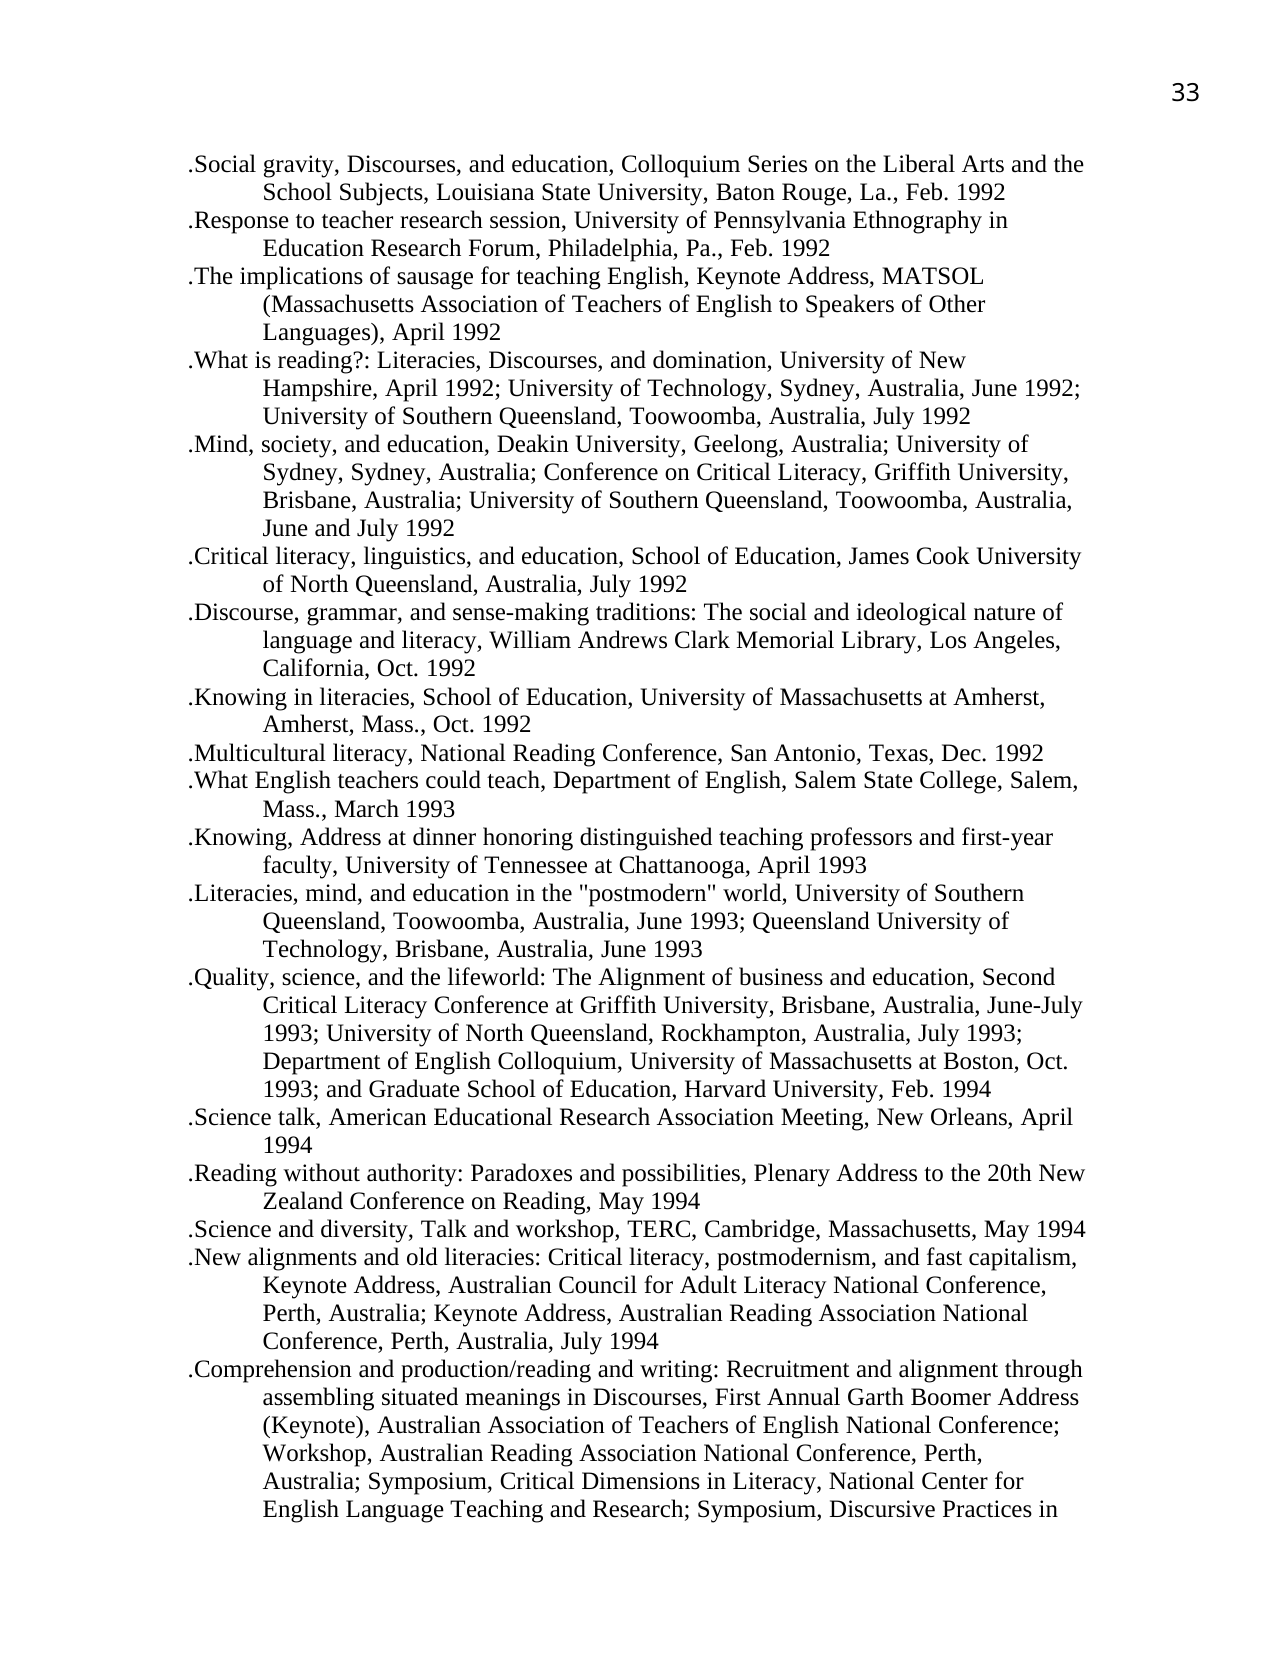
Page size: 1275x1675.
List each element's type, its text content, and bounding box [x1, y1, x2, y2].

text .What English teachers could teach, Department of English, Salem State College, Salem, Mass., March 1993 [187, 766, 1087, 822]
text .What is reading?: Literacies, Discourses, and domination, University of New Hampshire, April 1992; University of Technology, Sydney, Australia, June 1992; University of Southern Queensland, Toowoomba, Australia, July 1992 [187, 346, 1087, 430]
text .Critical literacy, linguistics, and education, School of Education, James Cook University of North Queensland, Australia, July 1992 [187, 542, 1087, 598]
text .Literacies, mind, and education in the "postmodern" world, University of Southern Queensland, Toowoomba, Australia, June 1993; Queensland University of Technology, Brisbane, Australia, June 1993 [187, 878, 1087, 963]
text .New alignments and old literacies: Critical literacy, postmodernism, and fast capitalism, Keynote Address, Australian Council for Adult Literacy National Conference, Perth, Australia; Keynote Address, Australian Reading Association National Conference, Perth, Australia, July 1994 [187, 1243, 1087, 1355]
text .Quality, science, and the lifeworld: The Alignment of business and education, Second Critical Literacy Conference at Griffith University, Brisbane, Australia, June-July 1993; University of North Queensland, Rockhampton, Australia, July 1993; Department of English Colloquium, University of Massachusetts at Boston, Oct. 1993; and Graduate School of Education, Harvard University, Feb. 1994 [187, 963, 1087, 1103]
text .Multicultural literacy, National Reading Conference, San Antonio, Texas, Dec. 1992 [187, 738, 1087, 766]
text .Knowing, Address at dinner honoring distinguished teaching professors and first-year faculty, University of Tennessee at Chattanooga, April 1993 [187, 822, 1087, 878]
text .Science and diversity, Talk and workshop, TERC, Cambridge, Massachusetts, May 1994 [187, 1215, 1087, 1243]
text .Social gravity, Discourses, and education, Colloquium Series on the Liberal Arts and the School Subjects, Louisiana State University, Baton Rouge, La., Feb. 1992 [187, 150, 1087, 206]
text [187, 1355, 1087, 1523]
text .Knowing in literacies, School of Education, University of Massachusetts at Amherst, Amherst, Mass., Oct. 1992 [187, 682, 1087, 738]
text .Mind, society, and education, Deakin University, Geelong, Australia; University of Sydney, Sydney, Australia; Conference on Critical Literacy, Griffith University, Brisbane, Australia; University of Southern Queensland, Toowoomba, Australia, June and July 1992 [187, 430, 1087, 542]
text .Response to teacher research session, University of Pennsylvania Ethnography in Education Research Forum, Philadelphia, Pa., Feb. 1992 [187, 206, 1087, 262]
text .Reading without authority: Paradoxes and possibilities, Plenary Address to the 20th New Zealand Conference on Reading, May 1994 [187, 1159, 1087, 1215]
text .The implications of sausage for teaching English, Keynote Address, MATSOL (Massachusetts Association of Teachers of English to Speakers of Other Languages), April 1992 [187, 262, 1087, 346]
text .Science talk, American Educational Research Association Meeting, New Orleans, April 1994 [187, 1103, 1087, 1159]
text .Discourse, grammar, and sense-making traditions: The social and ideological nature of language and literacy, William Andrews Clark Memorial Library, Los Angeles, California, Oct. 1992 [187, 598, 1087, 682]
